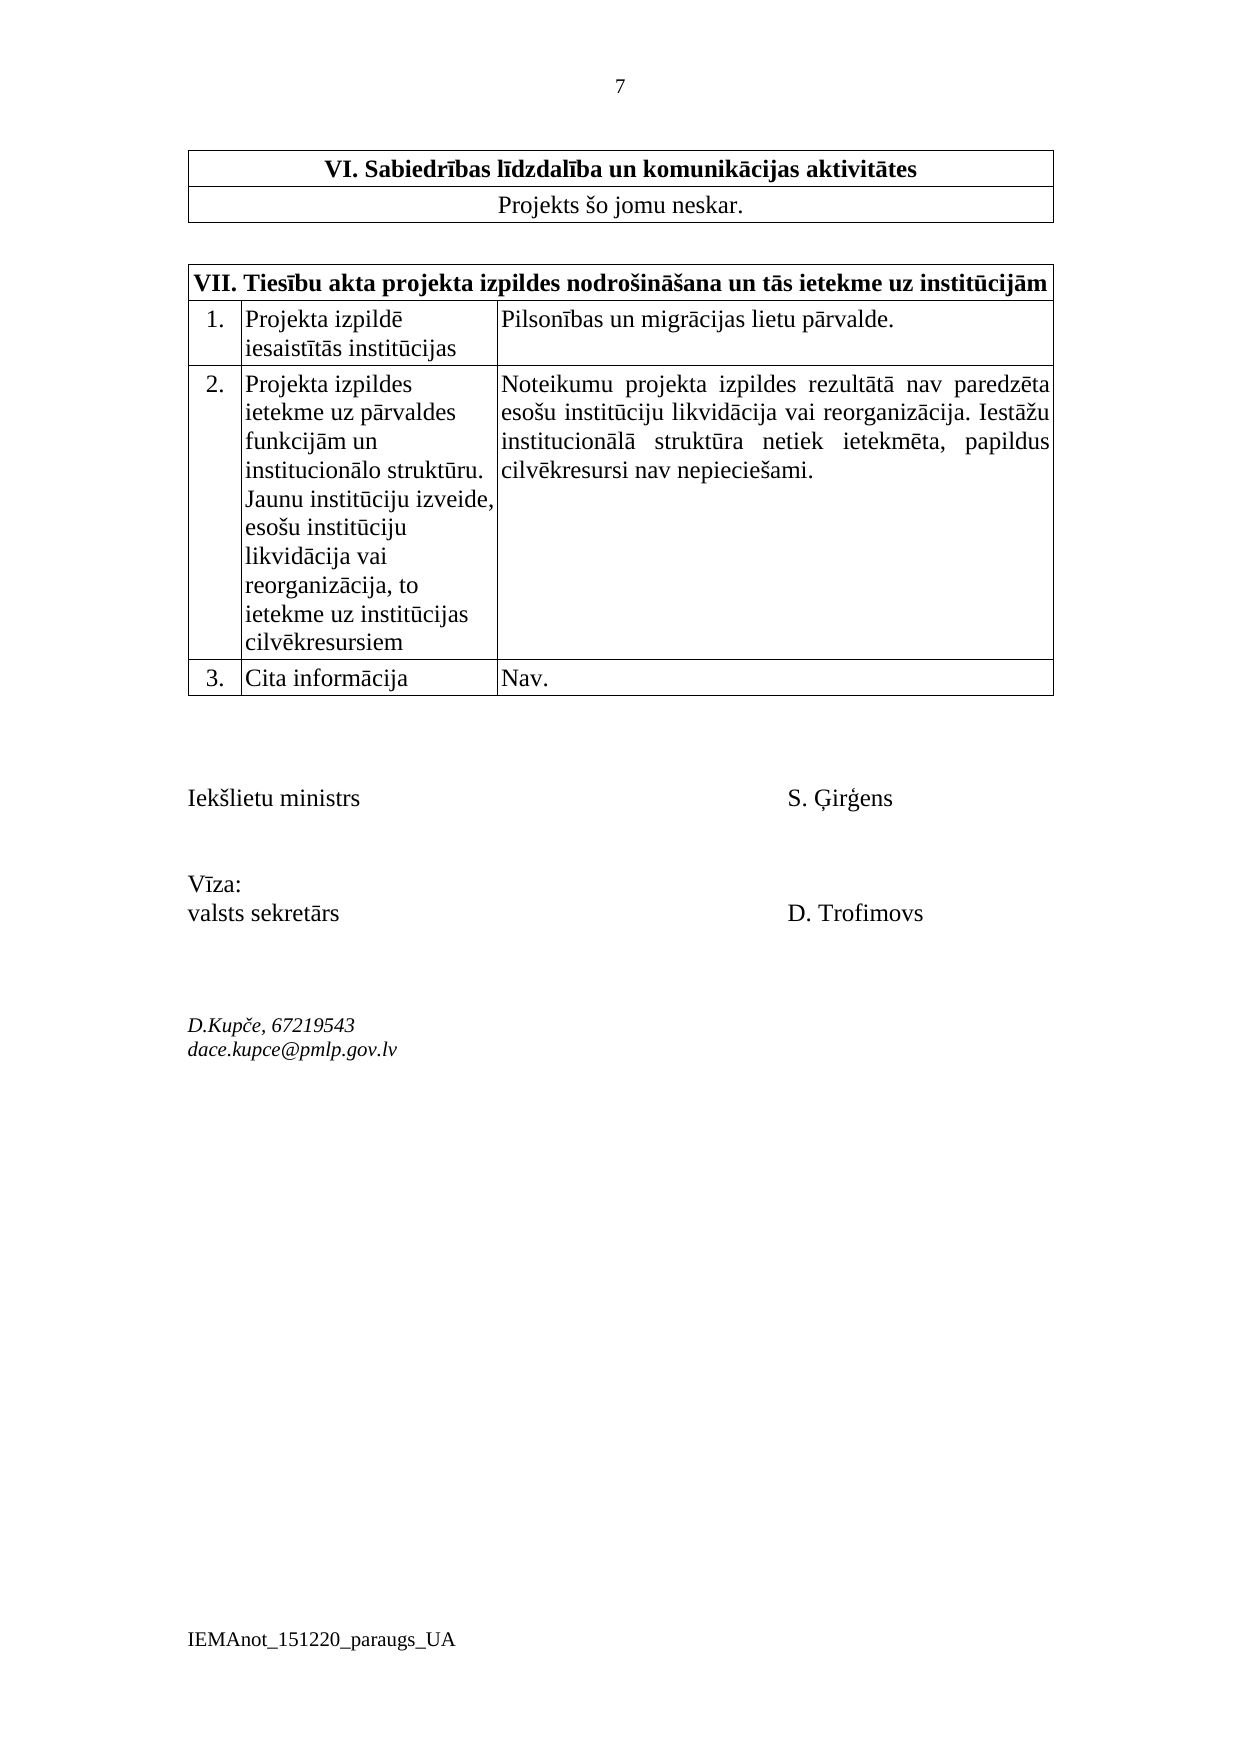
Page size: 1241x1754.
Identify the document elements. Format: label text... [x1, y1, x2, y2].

text dace.kupce@pmlp.gov.lv [187, 1037, 1053, 1061]
table_cell Projekta izpildes ietekme uz pārvaldes funkcijām un institucionālo struktūru. Jaunu institūciju izveide, esošu institūciju likvidācija vai reorganizācija, to ietekme uz institūcijas cilvēkresursiem [242, 366, 497, 659]
table_cell Noteikumu projekta izpildes rezultātā nav paredzēta esošu institūciju likvidācija vai reorganizācija. Iestāžu institucionālā struktūra netiek ietekmēta, papildus cilvēkresursi nav nepieciešami. [498, 366, 1053, 659]
text Iekšlietu ministrs S. Ģirģens [187, 783, 1053, 811]
table_header VII. Tiesību akta projekta izpildes nodrošināšana un tās ietekme uz institūcijām [189, 265, 1053, 300]
table_cell 3. [189, 660, 241, 695]
table_cell Projekta izpildē iesaistītās institūcijas [242, 301, 497, 364]
table_cell 2. [189, 366, 241, 659]
text D.Kupče, 67219543 [187, 1013, 1053, 1037]
table_cell Cita informācija [242, 660, 497, 695]
table_cell 1. [189, 301, 241, 364]
text valsts sekretārs D. Trofimovs [187, 898, 1053, 926]
table_cell Nav. [498, 660, 1053, 695]
text Vīza: [187, 869, 1053, 898]
table_cell Pilsonības un migrācijas lietu pārvalde. [498, 301, 1053, 364]
table_cell Projekts šo jomu neskar. [189, 187, 1053, 222]
table_header VI. Sabiedrības līdzdalība un komunikācijas aktivitātes [189, 151, 1053, 186]
